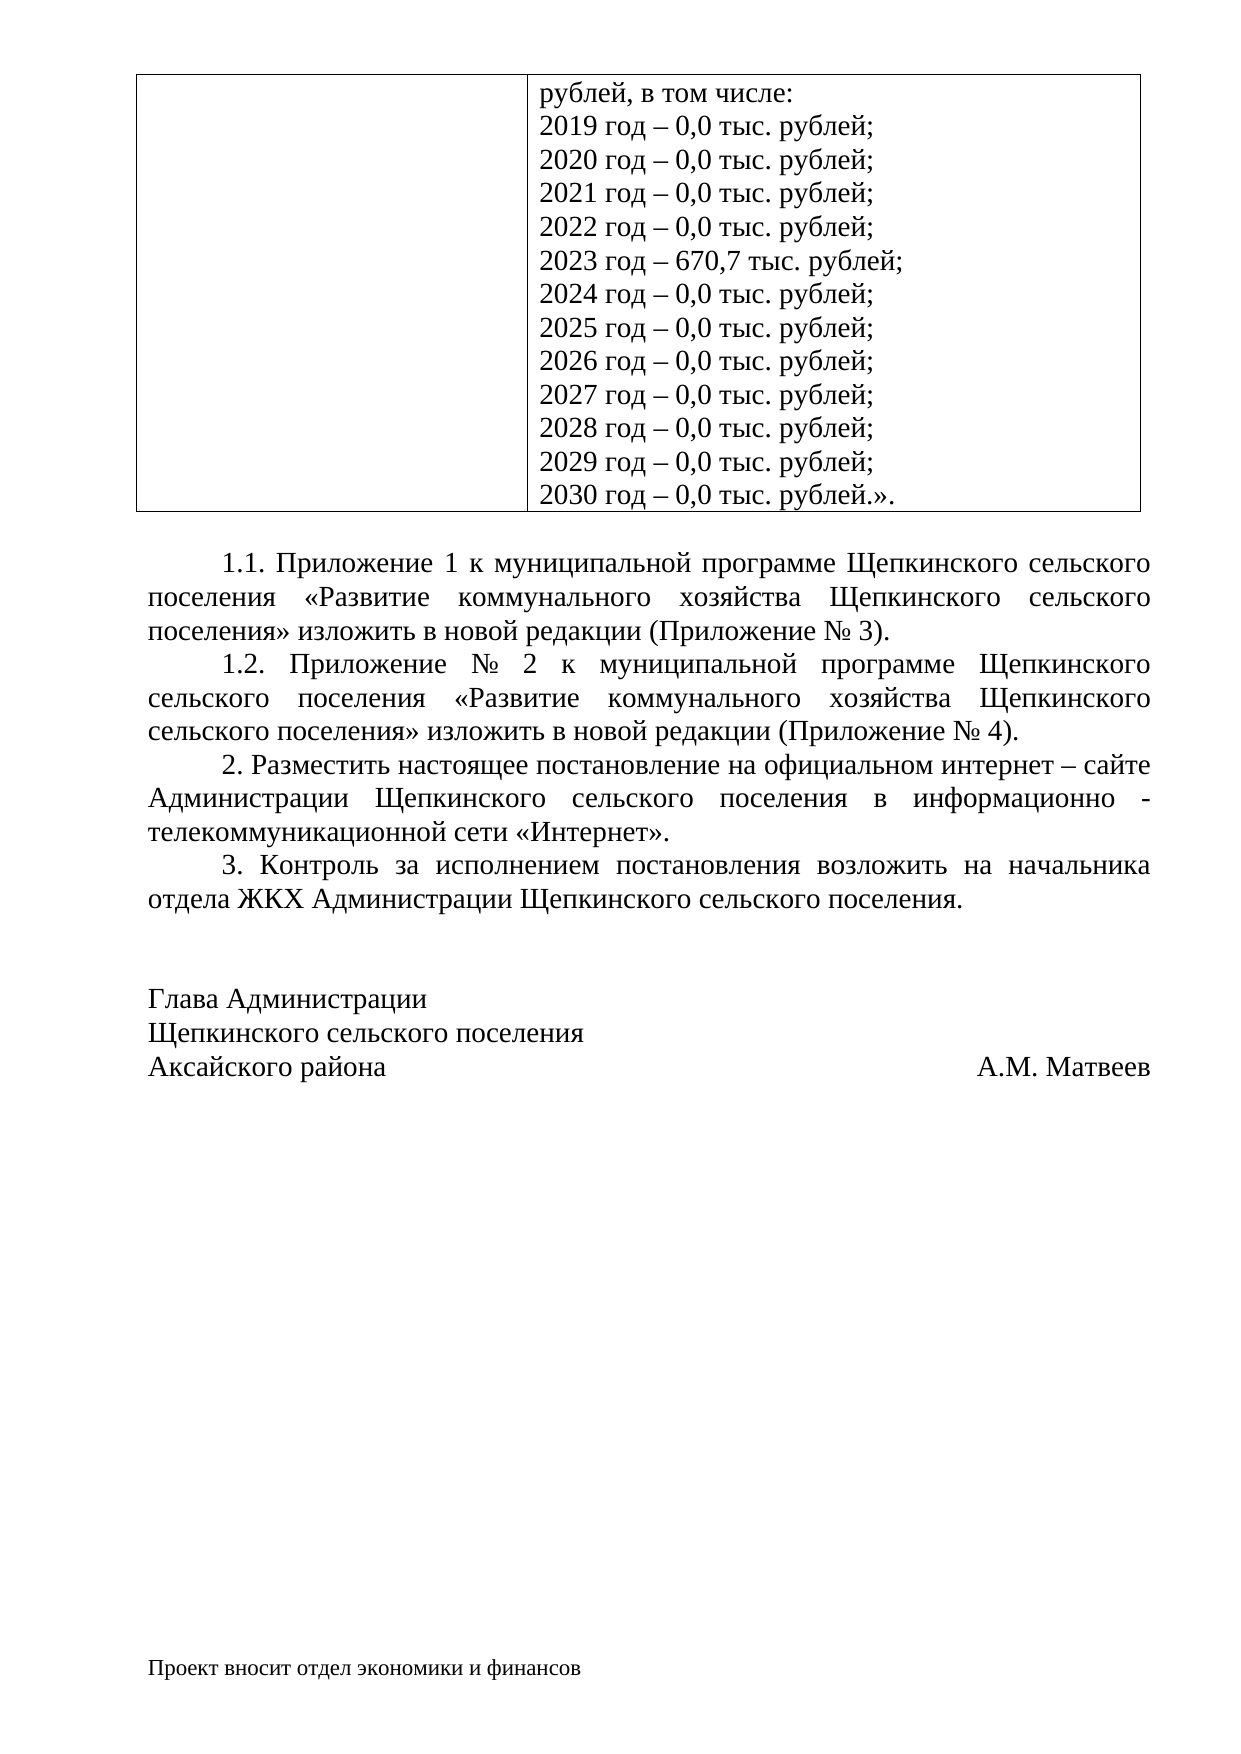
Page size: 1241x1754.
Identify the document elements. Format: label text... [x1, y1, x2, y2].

text 1.1. Приложение 1 к муниципальной программе Щепкинского сельского поселения «Развитие коммунального хозяйства Щепкинского сельского поселения» изложить в новой редакции (Приложение № 3). [148, 546, 1152, 646]
text 2. Разместить настоящее постановление на официальном интернет – сайте Администрации Щепкинского сельского поселения в информационно - телекоммуникационной сети «Интернет». [148, 747, 1152, 847]
text 1.2. Приложение № 2 к муниципальной программе Щепкинского сельского поселения «Развитие коммунального хозяйства Щепкинского сельского поселения» изложить в новой редакции (Приложение № 4). [148, 646, 1152, 747]
text Аксайского района А.М. Матвеев [148, 1049, 1152, 1082]
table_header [528, 75, 1140, 511]
text Щепкинского сельского поселения [148, 1015, 1152, 1049]
text Глава Администрации [148, 982, 1152, 1015]
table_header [137, 75, 527, 511]
text 3. Контроль за исполнением постановления возложить на начальника отдела ЖКХ Администрации Щепкинского сельского поселения. [148, 847, 1152, 914]
